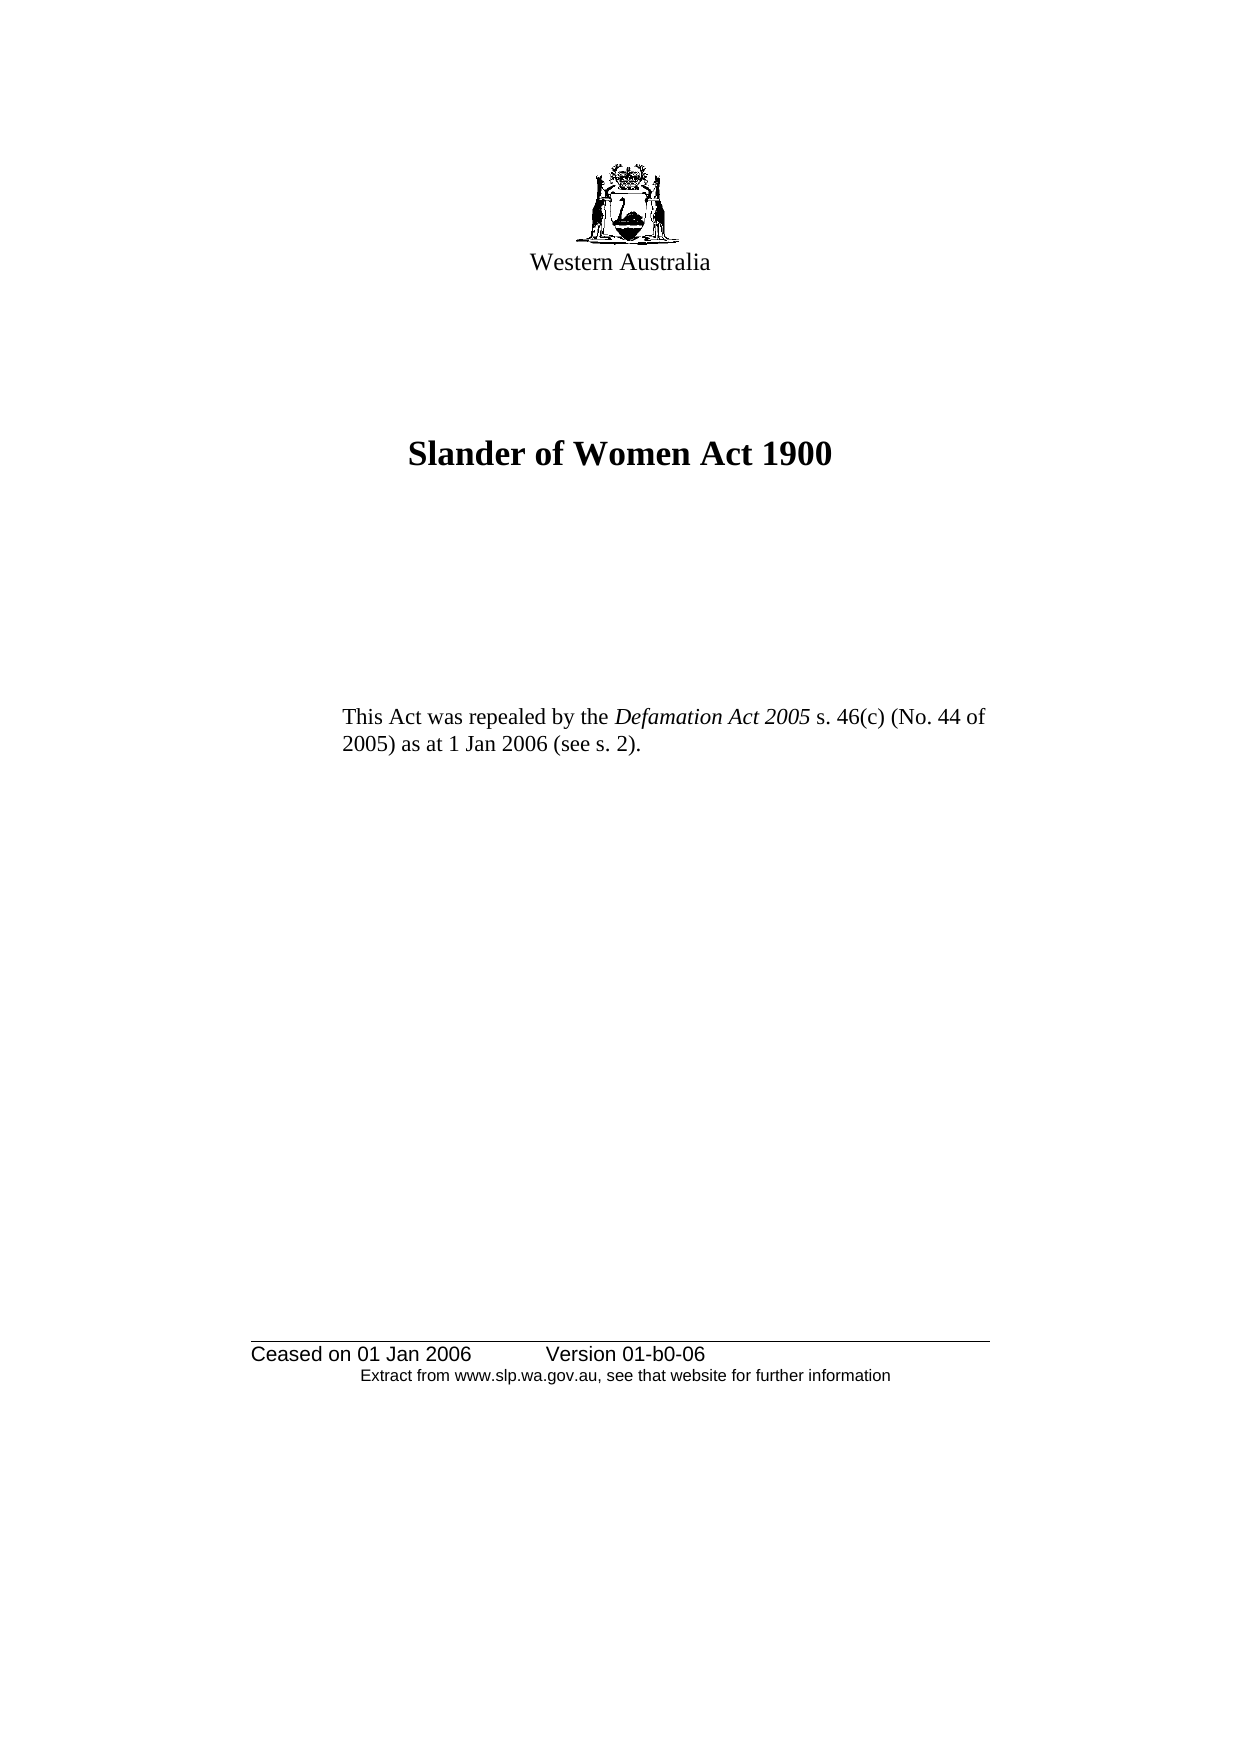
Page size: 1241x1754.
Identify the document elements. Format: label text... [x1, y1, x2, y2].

text This Act was repealed by the Defamation Act 2005 s. 46(c) (No. 44 of 2005) as at 1 Jan 2006 (see s. 2). [251, 702, 990, 757]
picture [575, 162, 679, 246]
text Western Australia [251, 247, 990, 276]
text Slander of Women Act 1900 [251, 432, 990, 473]
